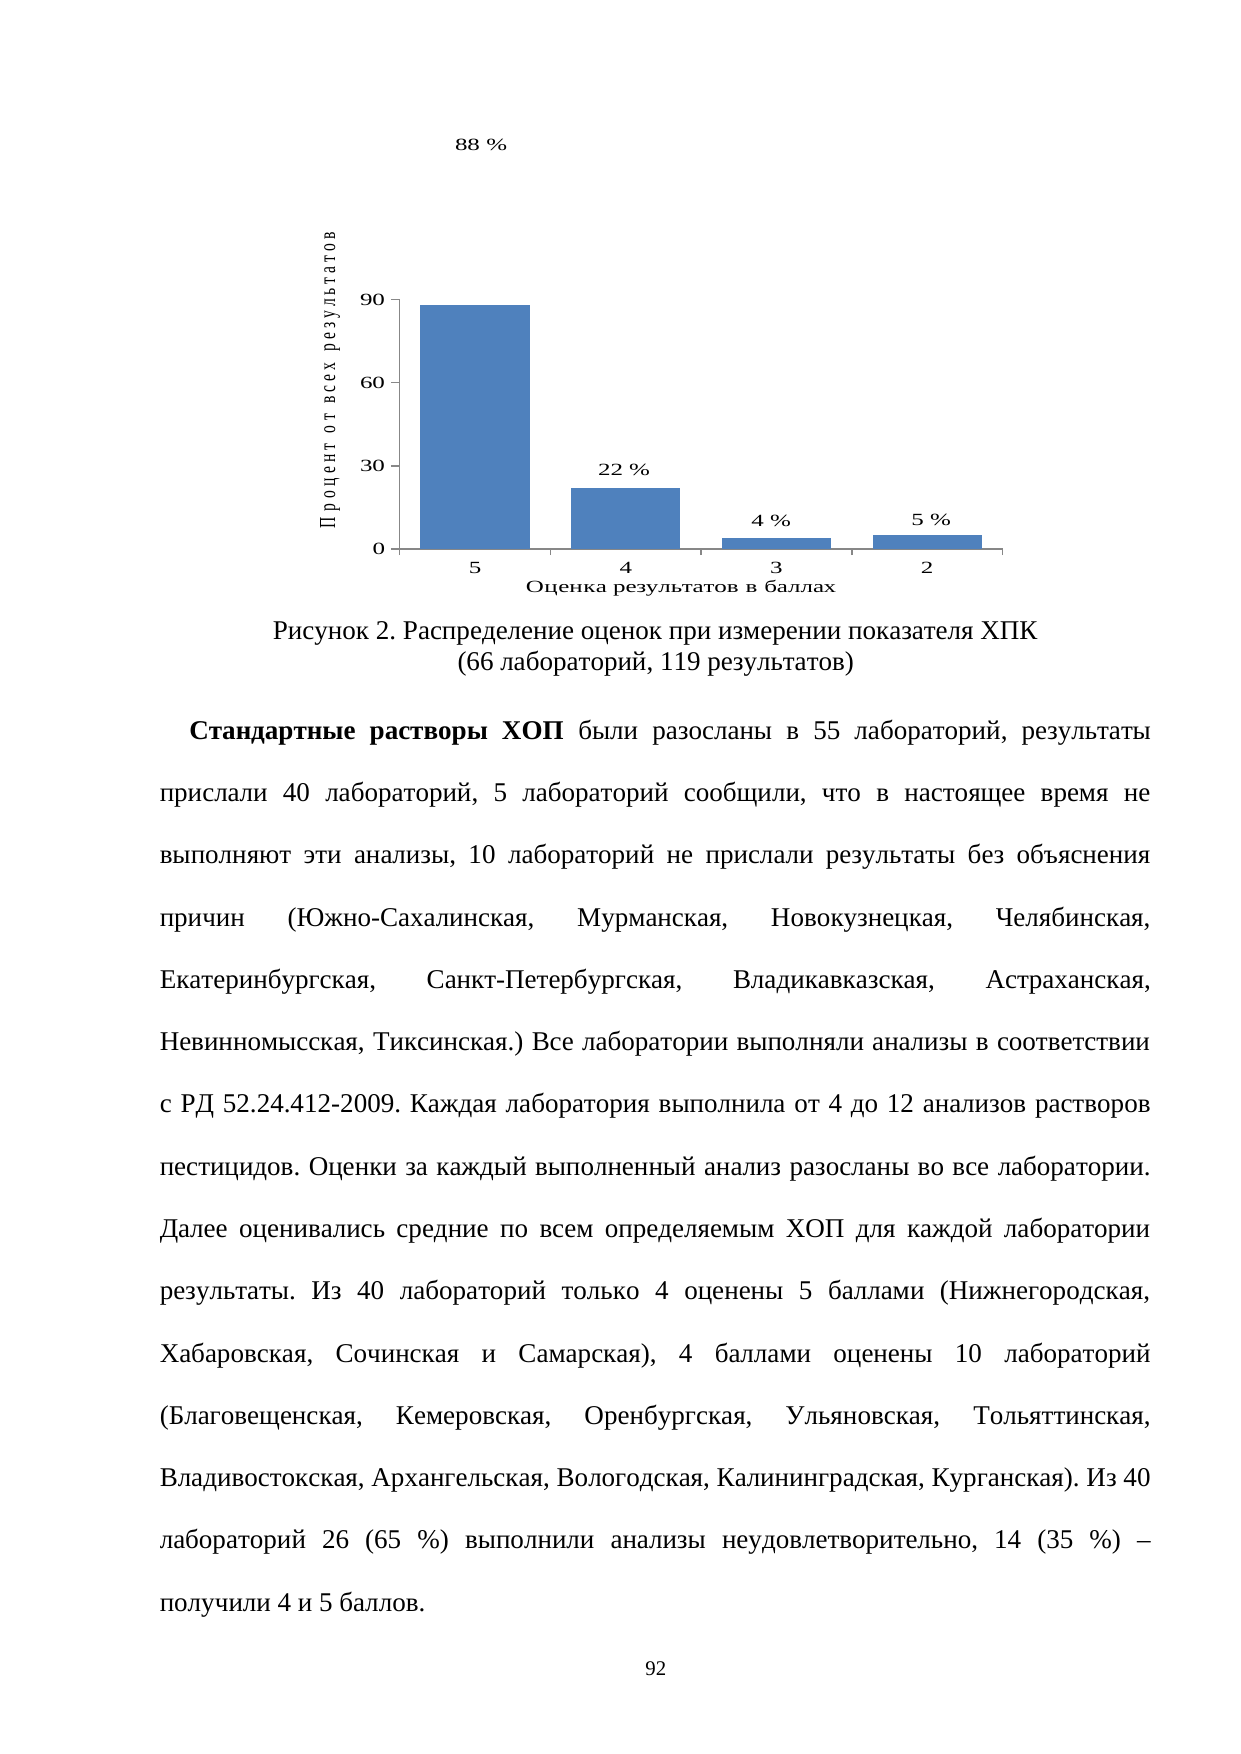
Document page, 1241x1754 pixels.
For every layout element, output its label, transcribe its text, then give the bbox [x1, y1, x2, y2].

text Рисунок 2. Распределение оценок при измерении показателя ХПК [159, 614, 1152, 645]
text (66 лабораторий, 119 результатов) [159, 645, 1152, 676]
text Стандартные растворы ХОП были разосланы в 55 лабораторий, результаты прислали 40 лабораторий, 5 лабораторий сообщили, что в настоящее время не выполняют эти анализы, 10 лабораторий не прислали результаты без объяснения причин (Южно-Сахалинская, Мурманская, Новокузнецкая, Челябинская, Екатеринбургская, Санкт-Петербургская, Владикавказская, Астраханская, Невинномысская, Тиксинская.) Все лаборатории выполняли анализы в соответствии с РД 52.24.412-2009. Каждая лаборатория выполнила от 4 до 12 анализов растворов пестицидов. Оценки за каждый выполненный анализ разосланы во все лаборатории. Далее оценивались средние по всем определяемым ХОП для каждой лаборатории результаты. Из 40 лабораторий только 4 оценены 5 баллами (Нижнегородская, Хабаровская, Сочинская и Самарская), 4 баллами оценены 10 лабораторий (Благовещенская, Кемеровская, Оренбургская, Ульяновская, Тольяттинская, Владивостокская, Архангельская, Вологодская, Калининградская, Курганская). Из 40 лабораторий 26 (65 %) выполнили анализы неудовлетворительно, 14 (35 %) – получили 4 и 5 баллов. [159, 714, 1152, 1617]
